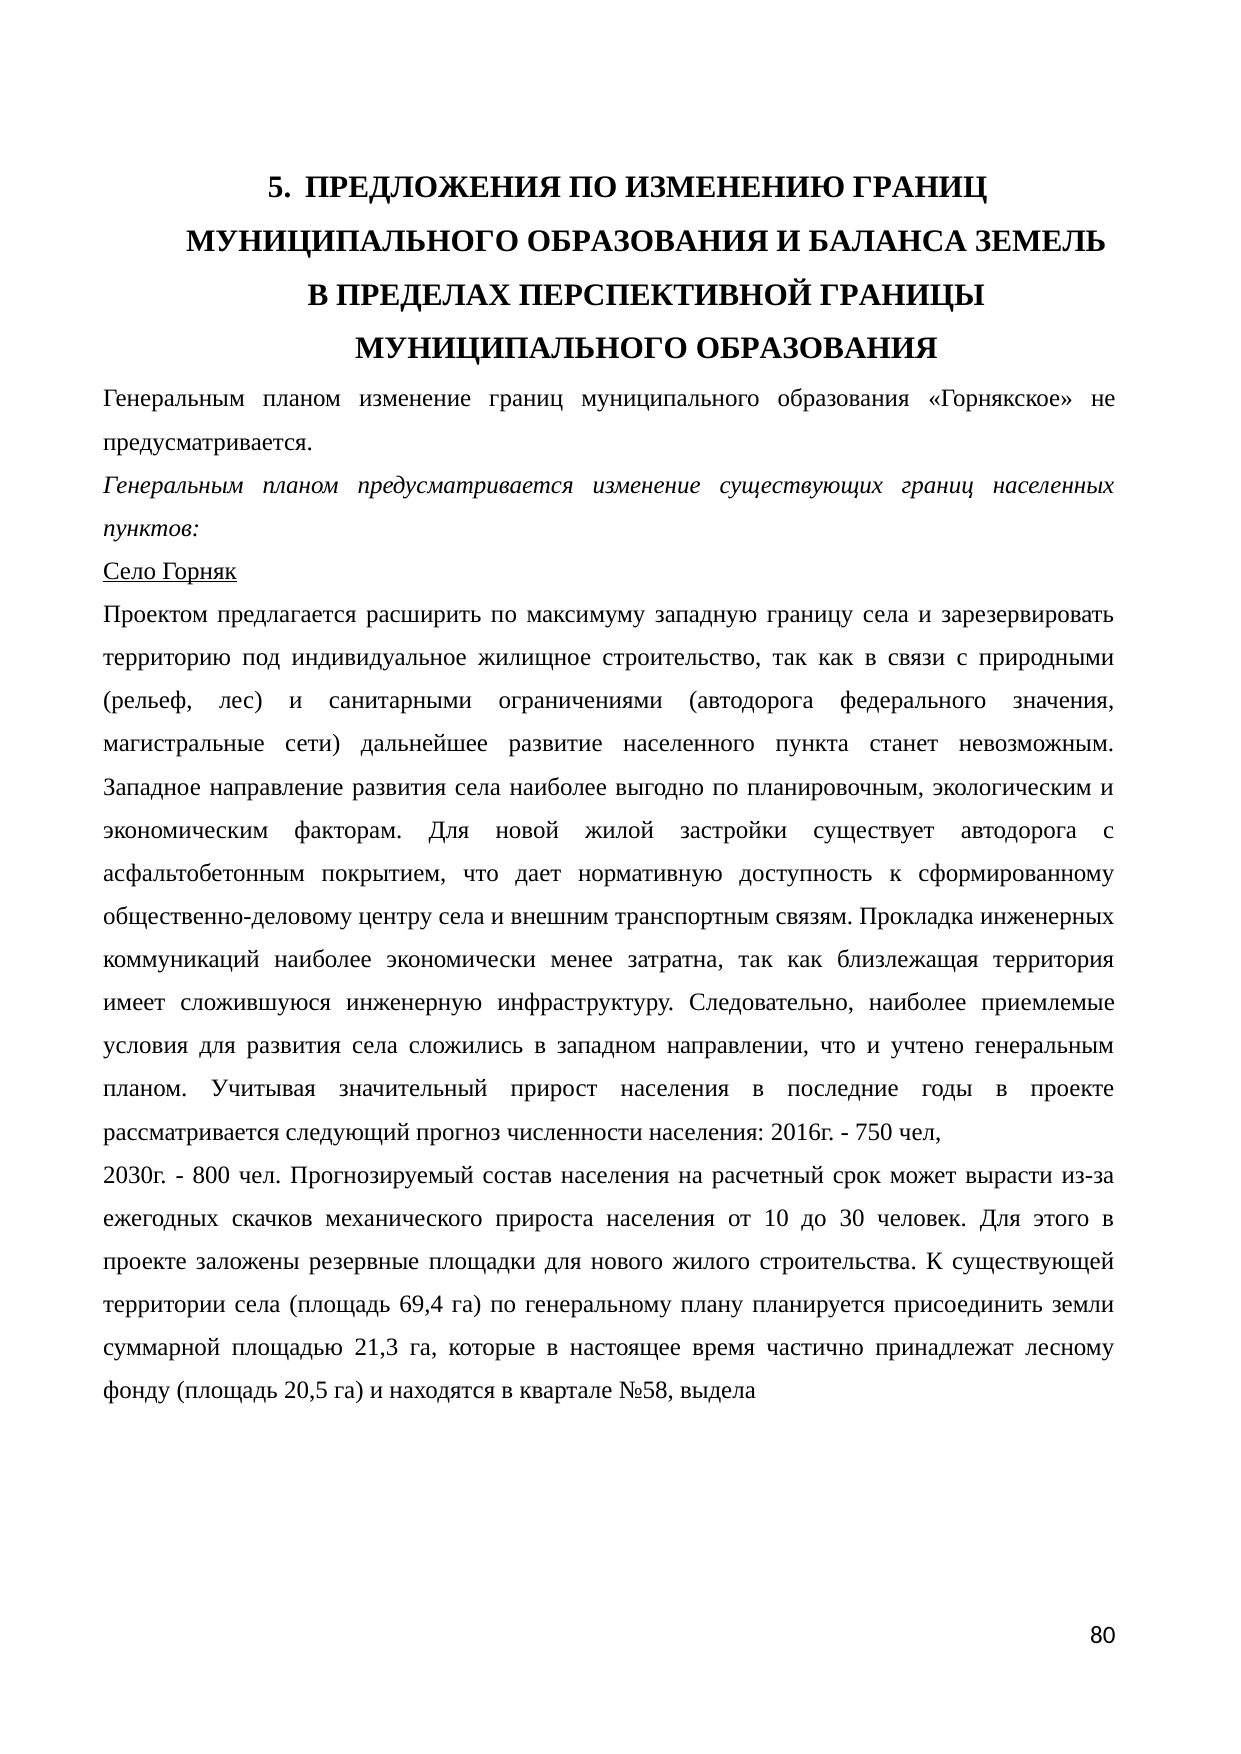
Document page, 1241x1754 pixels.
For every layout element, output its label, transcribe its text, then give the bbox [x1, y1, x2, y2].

text 2030г. - 800 чел. Прогнозируемый состав населения на расчетный срок может вырасти из-за ежегодных скачков механического прироста населения от 10 до 30 человек. Для этого в проекте заложены резервные площадки для нового жилого строительства. К существующей территории села (площадь 69,4 га) по генеральному плану планируется присоединить земли суммарной площадью 21,3 га, которые в настоящее время частично принадлежат лесному фонду (площадь 20,5 га) и находятся в квартале №58, выдела [103, 1160, 1115, 1404]
subtitle ПРЕДЛОЖЕНИЯ ПО ИЗМЕНЕНИЮ ГРАНИЦ МУНИЦИПАЛЬНОГО ОБРАЗОВАНИЯ И БАЛАНСА ЗЕМЕЛЬ В ПРЕДЕЛАХ ПЕРСПЕКТИВНОЙ ГРАНИЦЫ МУНИЦИПАЛЬНОГО ОБРАЗОВАНИЯ [140, 168, 1115, 366]
text Село Горняк [103, 556, 1115, 585]
text Генеральным планом изменение границ муниципального образования «Горнякское» не предусматривается. [103, 383, 1115, 455]
text Генеральным планом предусматривается изменение существующих границ населенных пунктов: [103, 470, 1115, 542]
text Проектом предлагается расширить по максимуму западную границу села и зарезервировать территорию под индивидуальное жилищное строительство, так как в связи с природными (рельеф, лес) и санитарными ограничениями (автодорога федерального значения, магистральные сети) дальнейшее развитие населенного пункта станет невозможным. Западное направление развития села наиболее выгодно по планировочным, экологическим и экономическим факторам. Для новой жилой застройки существует автодорога с асфальтобетонным покрытием, что дает нормативную доступность к сформированному общественно-деловому центру села и внешним транспортным связям. Прокладка инженерных коммуникаций наиболее экономически менее затратна, так как близлежащая территория имеет сложившуюся инженерную инфраструктуру. Следовательно, наиболее приемлемые условия для развития села сложились в западном направлении, что и учтено генеральным планом. Учитывая значительный прирост населения в последние годы в проекте рассматривается следующий прогноз численности населения: 2016г. - 750 чел, [103, 599, 1115, 1145]
